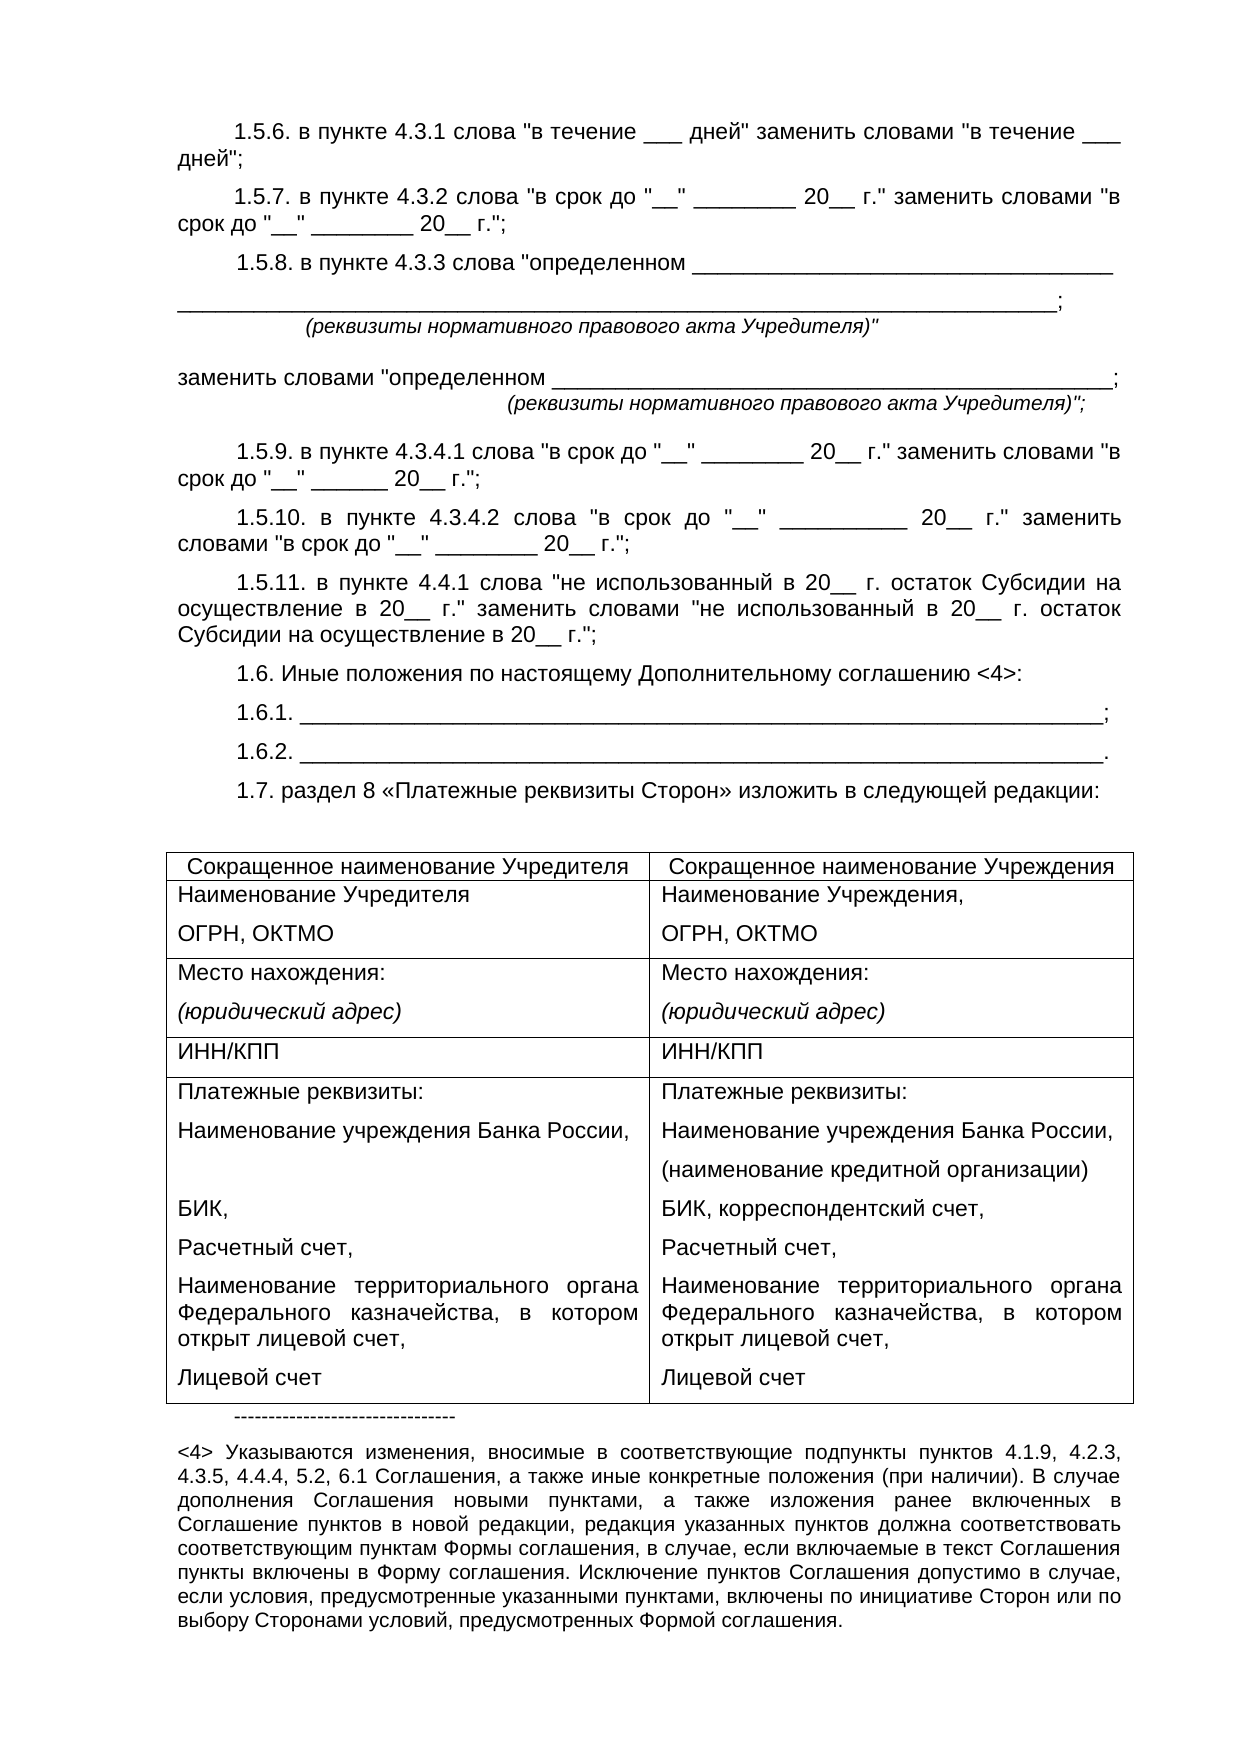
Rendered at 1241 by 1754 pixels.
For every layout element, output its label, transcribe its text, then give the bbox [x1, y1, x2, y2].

table_cell ИНН/КПП [650, 1038, 1133, 1077]
text 1.5.7. в пункте 4.3.2 слова "в срок до "__" ________ 20__ г." заменить словами "в срок до "__" ________ 20__ г."; [177, 183, 1122, 236]
text 1.5.6. в пункте 4.3.1 слова "в течение ___ дней" заменить словами "в течение ___ дней"; [177, 118, 1122, 171]
text 1.7. раздел 8 «Платежные реквизиты Сторон» изложить в следующей редакции: [177, 777, 1122, 803]
table_cell ИНН/КПП [167, 1038, 649, 1077]
table_cell Место нахождения: (юридический адрес) [167, 959, 649, 1037]
text 1.6. Иные положения по настоящему Дополнительному соглашению <4>: [177, 660, 1122, 687]
text (реквизиты нормативного правового акта Учредителя)"; [177, 390, 1122, 414]
table_header Сокращенное наименование Учреждения [650, 853, 1133, 879]
text _____________________________________________________________________; [177, 287, 1122, 314]
text 1.5.11. в пункте 4.4.1 слова "не использованный в 20__ г. остаток Субсидии на осуществление в 20__ г." заменить словами "не использованный в 20__ г. остаток Субсидии на осуществление в 20__ г."; [177, 569, 1122, 648]
table_cell Платежные реквизиты: Наименование учреждения Банка России, (наименование кредитной организации) БИК, корреспондентский счет, Расчетный счет, Наименование территориального органа Федерального казначейства, в котором открыт лицевой счет, Лицевой счет [650, 1078, 1133, 1403]
text 1.5.9. в пункте 4.3.4.1 слова "в срок до "__" ________ 20__ г." заменить словами "в срок до "__" ______ 20__ г."; [177, 438, 1122, 491]
text (реквизиты нормативного правового акта Учредителя)" [177, 314, 1122, 338]
text заменить словами "определенном ____________________________________________; [177, 364, 1122, 390]
text <4> Указываются изменения, вносимые в соответствующие подпункты пунктов 4.1.9, 4.2.3, 4.3.5, 4.4.4, 5.2, 6.1 Соглашения, а также иные конкретные положения (при наличии). В случае дополнения Соглашения новыми пунктами, а также изложения ранее включенных в Соглашение пунктов в новой редакции, редакция указанных пунктов должна соответствовать соответствующим пунктам Формы соглашения, в случае, если включаемые в текст Соглашения пункты включены в Форму соглашения. Исключение пунктов Соглашения допустимо в случае, если условия, предусмотренные указанными пунктами, включены по инициативе Сторон или по выбору Сторонами условий, предусмотренных Формой соглашения. [177, 1440, 1122, 1632]
table_header Сокращенное наименование Учредителя [167, 853, 649, 879]
table_cell Наименование Учредителя ОГРН, ОКТМО [167, 881, 649, 958]
text 1.6.1. _______________________________________________________________; [177, 699, 1122, 726]
table_cell Наименование Учреждения, ОГРН, ОКТМО [650, 881, 1133, 958]
table_cell Платежные реквизиты: Наименование учреждения Банка России, БИК, Расчетный счет, Наименование территориального органа Федерального казначейства, в котором открыт лицевой счет, Лицевой счет [167, 1078, 649, 1403]
text 1.5.10. в пункте 4.3.4.2 слова "в срок до "__" __________ 20__ г." заменить словами "в срок до "__" ________ 20__ г."; [177, 503, 1122, 556]
text 1.5.8. в пункте 4.3.3 слова "определенном _________________________________ [177, 248, 1122, 275]
table_cell Место нахождения: (юридический адрес) [650, 959, 1133, 1037]
text 1.6.2. _______________________________________________________________. [177, 738, 1122, 764]
text -------------------------------- [177, 1404, 1122, 1428]
